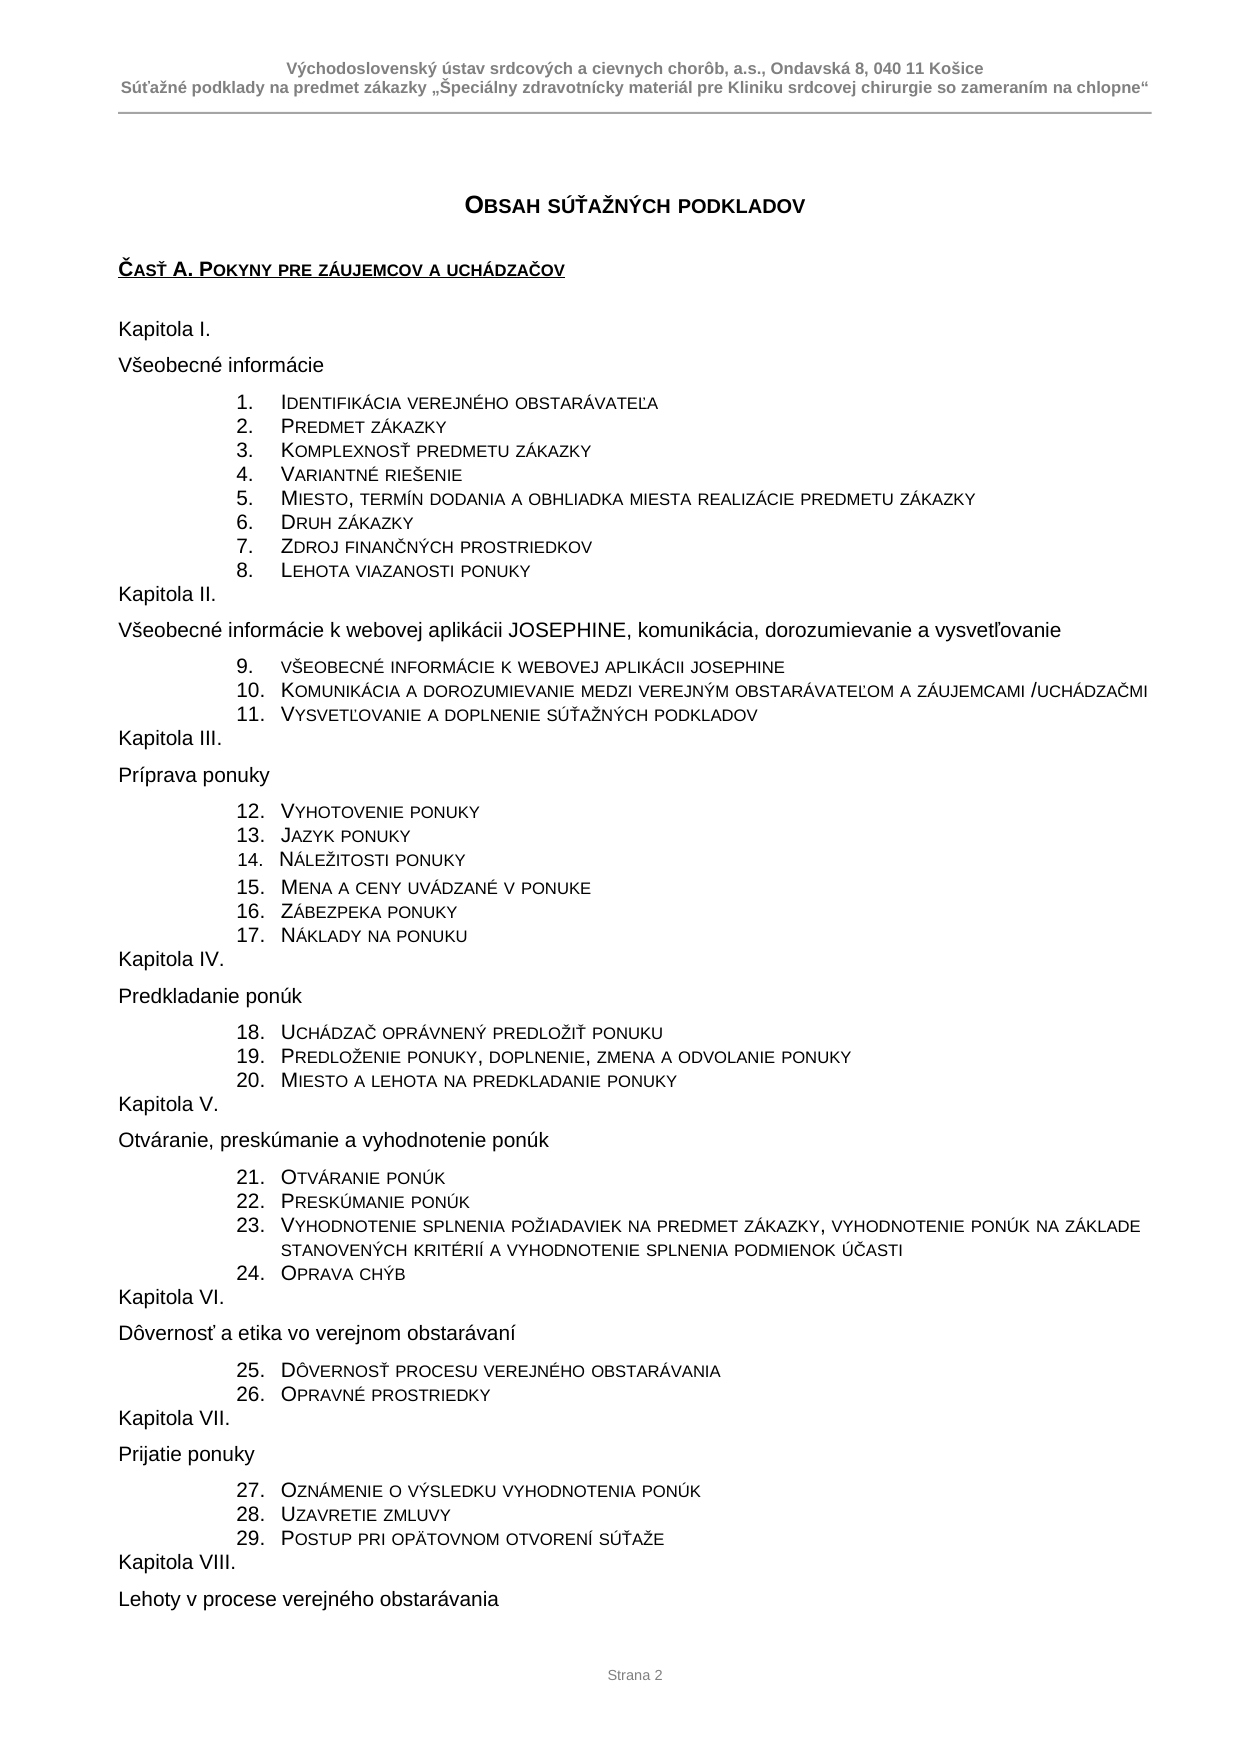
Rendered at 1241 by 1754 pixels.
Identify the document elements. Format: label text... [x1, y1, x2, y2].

text 7. Zdroj finančných prostriedkov [236, 533, 1152, 557]
text 15. Mena a ceny uvádzané v ponuke [236, 875, 1152, 899]
text 27. Oznámenie o výsledku vyhodnotenia ponúk [236, 1478, 1152, 1502]
text 17. Náklady na ponuku [236, 923, 1152, 947]
text 19. Predloženie ponuky, doplnenie, zmena a odvolanie ponuky [236, 1044, 1152, 1068]
text 29. Postup pri opätovnom otvorení súťaže [236, 1526, 1152, 1550]
text Kapitola VIII. [118, 1550, 1152, 1574]
text 24. Oprava chýb [236, 1261, 1152, 1284]
text Kapitola VI. [118, 1284, 1152, 1308]
text 13. Jazyk ponuky [236, 823, 1152, 847]
text Dôvernosť a etika vo verejnom obstarávaní [118, 1321, 1152, 1345]
text 3. Komplexnosť predmetu zákazky [236, 438, 1152, 462]
text Kapitola I. [118, 317, 1152, 341]
text 5. Miesto, termín dodania a obhliadka miesta realizácie predmetu zákazky [236, 486, 1152, 509]
text 2. Predmet zákazky [236, 414, 1152, 438]
text 10. Komunikácia a dorozumievanie medzi verejným obstarávateľom a záujemcami /uchádzačmi [236, 678, 1152, 702]
text Otváranie, preskúmanie a vyhodnotenie ponúk [118, 1128, 1152, 1152]
text 12. Vyhotovenie ponuky [236, 799, 1152, 823]
text 21. Otváranie ponúk [236, 1165, 1152, 1189]
text 23. Vyhodnotenie splnenia požiadaviek na predmet zákazky, vyhodnotenie ponúk na základe stanovených kritérií a vyhodnotenie splnenia podmienok účasti [236, 1213, 1152, 1261]
text Príprava ponuky [118, 763, 1152, 787]
text 16. Zábezpeka ponuky [236, 899, 1152, 923]
text 1. Identifikácia verejného obstarávateľa [236, 390, 1152, 414]
text 11. Vysvetľovanie a doplnenie súťažných podkladov [236, 702, 1152, 726]
text Predkladanie ponúk [118, 983, 1152, 1007]
text 9. všeobecné informácie k webovej aplikácii josephine [236, 654, 1152, 678]
text Časť A. Pokyny pre záujemcov a uchádzačov [118, 256, 1152, 280]
text Všeobecné informácie [118, 353, 1152, 377]
text 6. Druh zákazky [236, 509, 1152, 533]
text 28. Uzavretie zmluvy [236, 1502, 1152, 1526]
text Všeobecné informácie k webovej aplikácii JOSEPHINE, komunikácia, dorozumievanie a vysvetľovanie [118, 618, 1152, 642]
text Obsah súťažných podkladov [118, 192, 1152, 219]
text Lehoty v procese verejného obstarávania [118, 1587, 1152, 1611]
text 25. Dôvernosť procesu verejného obstarávania [236, 1357, 1152, 1381]
text 20. Miesto a lehota na predkladanie ponuky [236, 1068, 1152, 1092]
text 26. Opravné prostriedky [236, 1381, 1152, 1405]
text Kapitola III. [118, 726, 1152, 750]
text 14. Náležitosti ponuky [118, 847, 1152, 871]
text 18. Uchádzač oprávnený predložiť ponuku [236, 1020, 1152, 1044]
text 8. Lehota viazanosti ponuky [236, 557, 1152, 581]
text Kapitola II. [118, 581, 1152, 605]
text 22. Preskúmanie ponúk [236, 1189, 1152, 1213]
text Kapitola V. [118, 1092, 1152, 1116]
text Kapitola VII. [118, 1405, 1152, 1429]
text Prijatie ponuky [118, 1442, 1152, 1466]
text Kapitola IV. [118, 947, 1152, 971]
text 4. Variantné riešenie [236, 462, 1152, 486]
